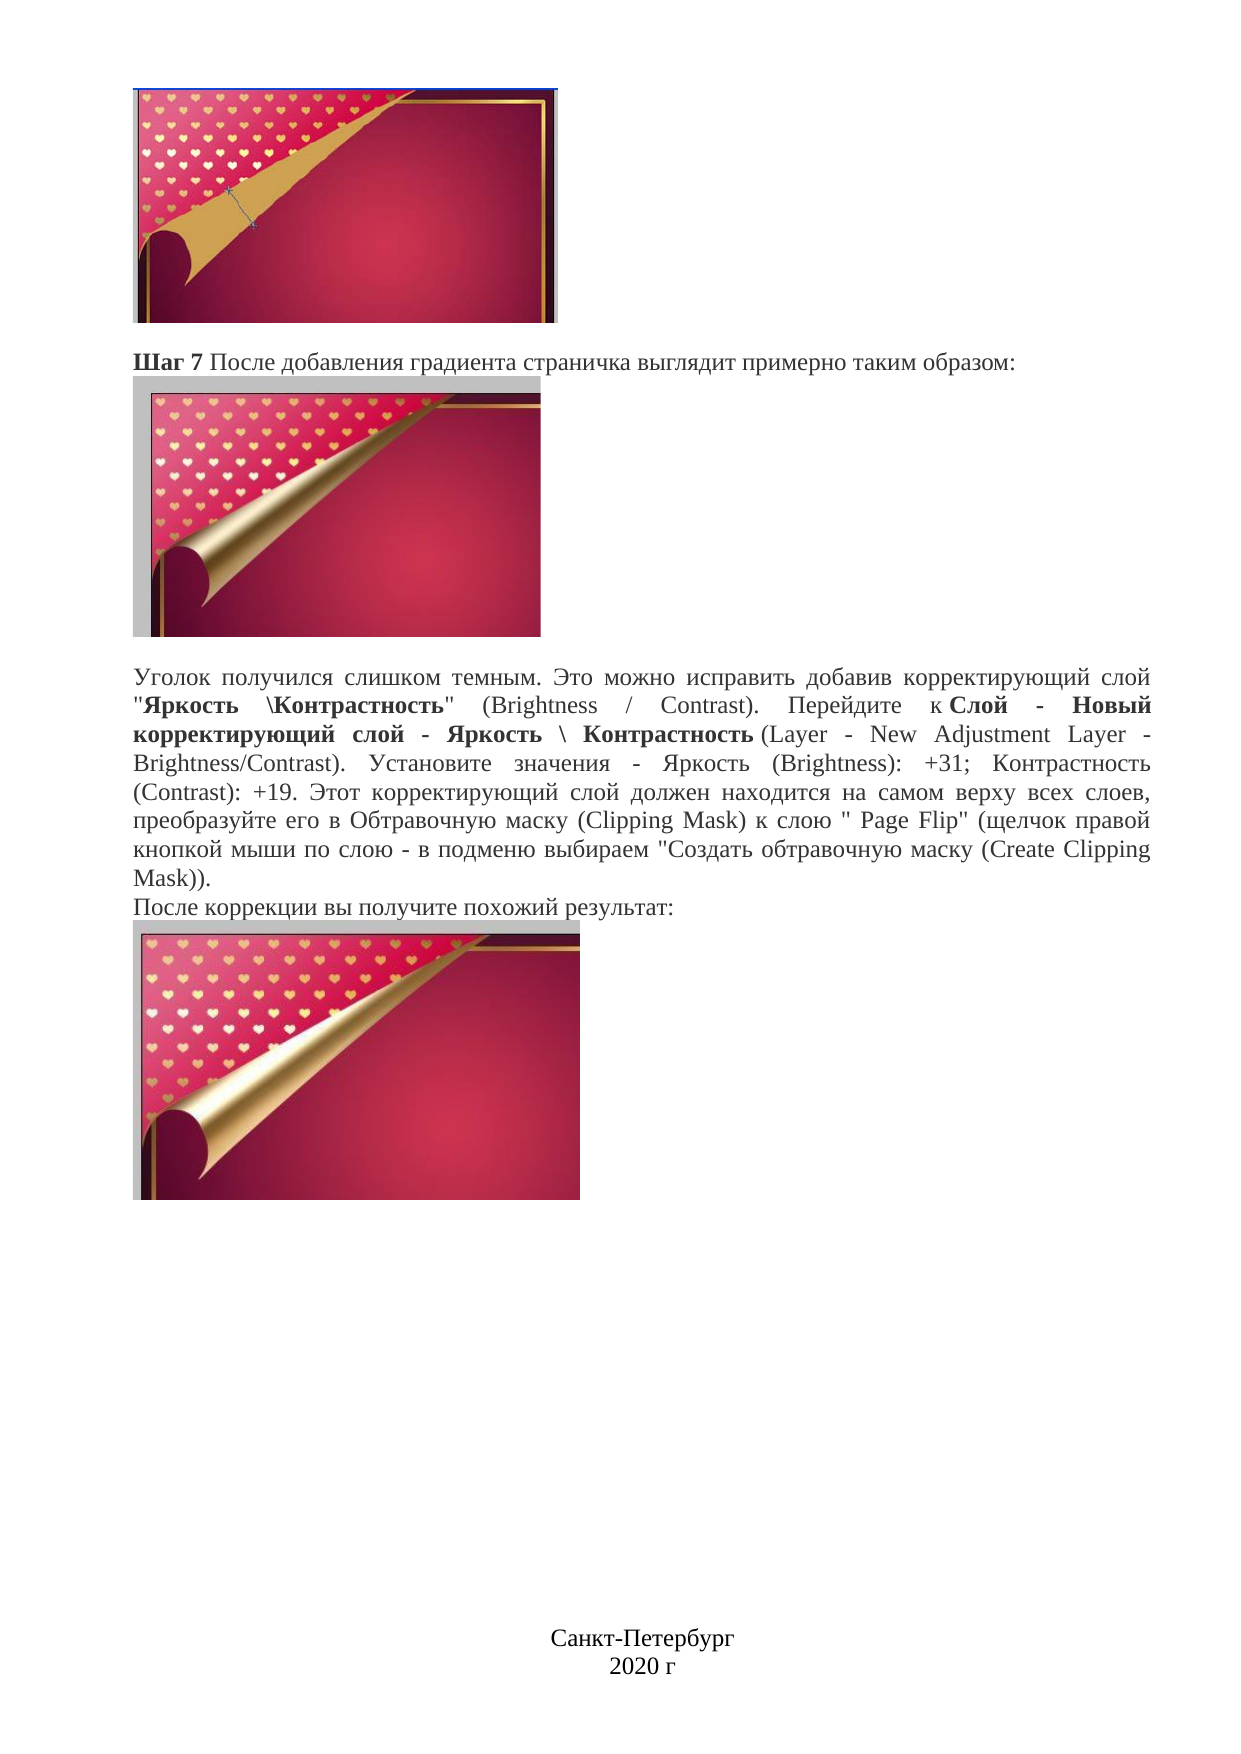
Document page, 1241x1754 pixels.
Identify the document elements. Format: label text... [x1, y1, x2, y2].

subtitle Шаг 7 После добавления градиента страничка выглядит примерно таким образом: [133, 347, 1152, 376]
picture [132, 376, 541, 637]
text Уголок получился слишком темным. Это можно исправить добавив корректирующий слой "Яркость \Контрастность" (Brightness / Contrast). Перейдите к Слой - Новый корректирующий слой - Яркость \ Контрастность (Layer - New Adjustment Layer - Brightness/Contrast). Установите значения - Яркость (Brightness): +31; Контрастность (Contrast): +19. Этот корректирующий слой должен находится на самом верху всех слоев, преобразуйте его в Обтравочную маску (Clipping Mask) к слою " Page Flip" (щелчок правой кнопкой мыши по слою - в подменю выбираем "Создать обтравочную маску (Create Clipping Mask)). После коррекции вы получите похожий результат: [133, 662, 1152, 920]
picture [132, 88, 558, 323]
picture [132, 920, 580, 1200]
